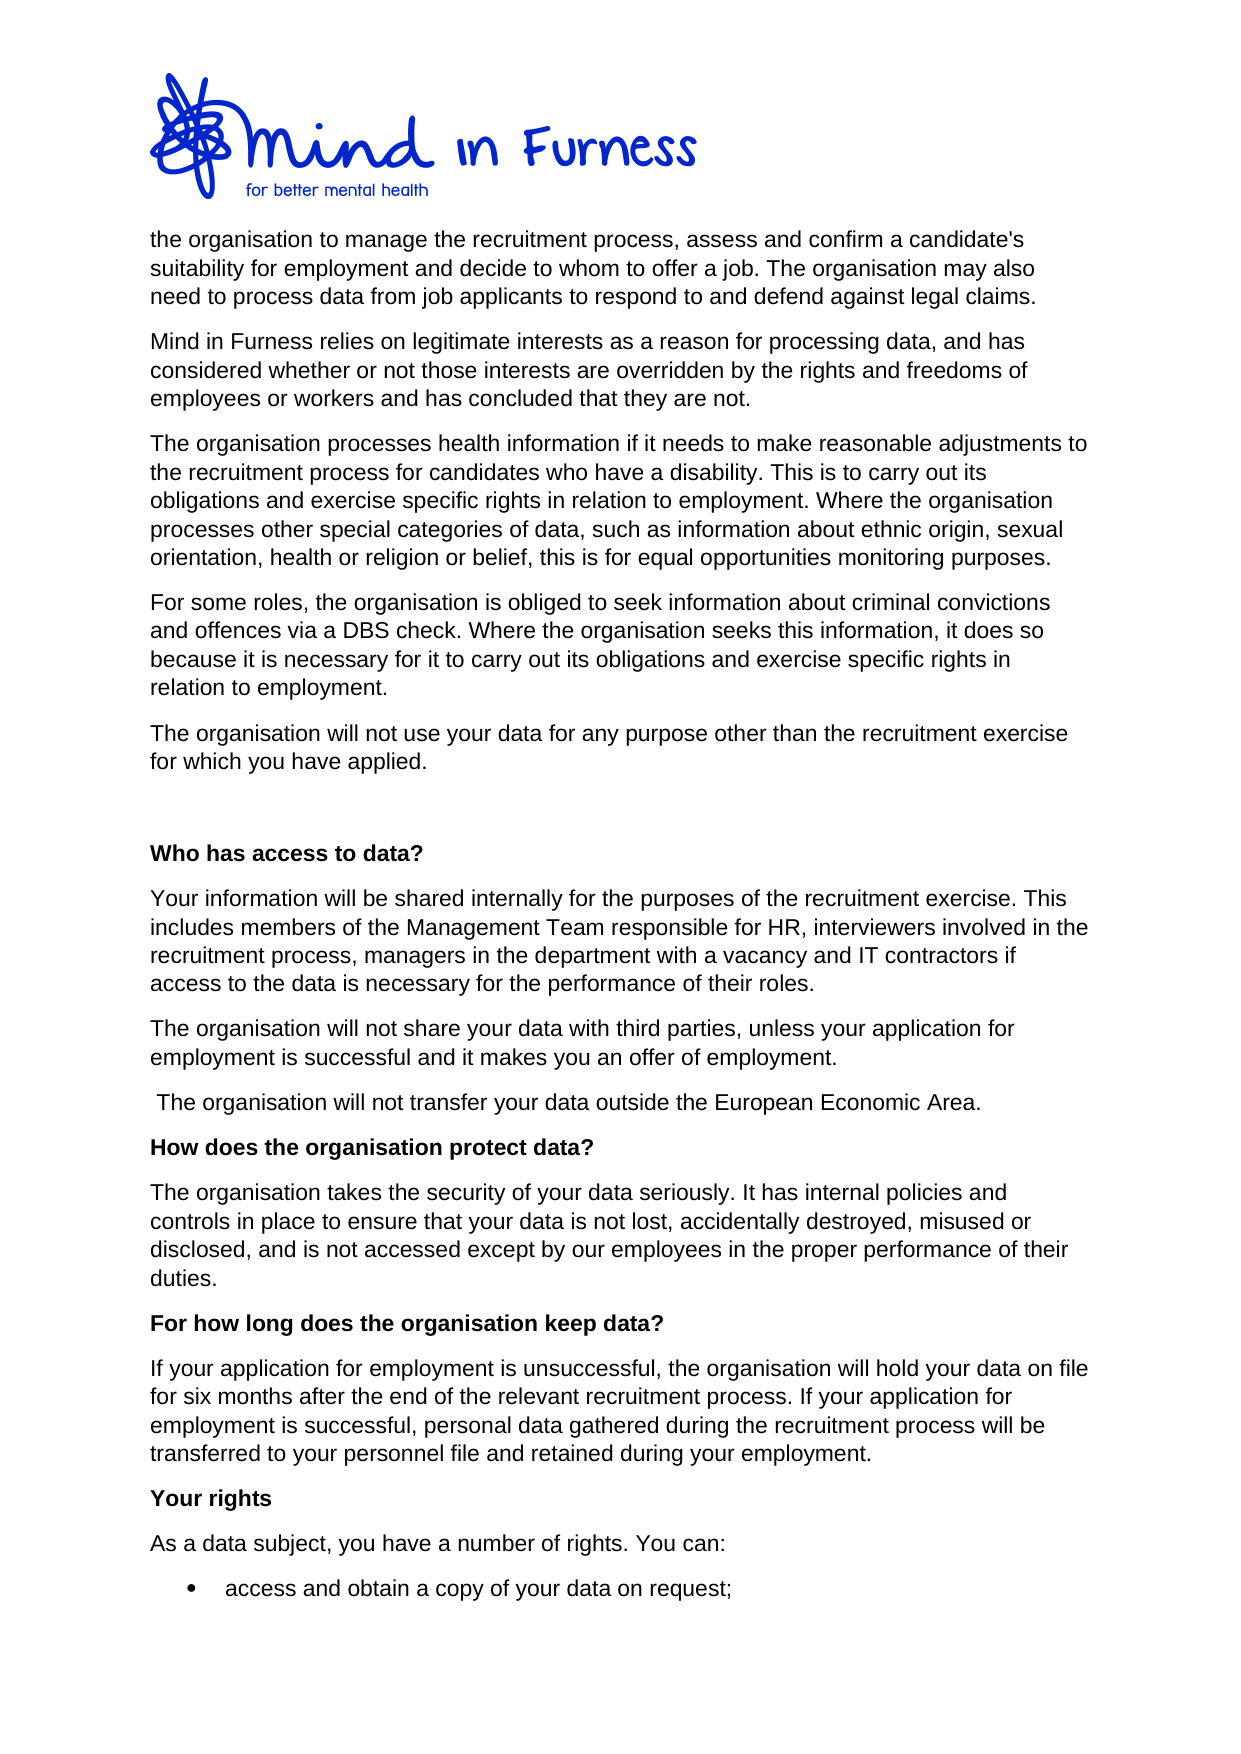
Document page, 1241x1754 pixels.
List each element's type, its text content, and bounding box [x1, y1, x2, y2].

text The organisation takes the security of your data seriously. It has internal policies and controls in place to ensure that your data is not lost, accidentally destroyed, misused or disclosed, and is not accessed except by our employees in the proper performance of their duties. [150, 1179, 1090, 1291]
text The organisation will not use your data for any purpose other than the recruitment exercise for which you have applied. [150, 719, 1090, 774]
list access and obtain a copy of your data on request; [187, 1575, 1090, 1602]
text The organisation will not transfer your data outside the European Economic Area. [150, 1089, 1090, 1115]
text Your information will be shared internally for the purposes of the recruitment exercise. This includes members of the Management Team responsible for HR, interviewers involved in the recruitment process, managers in the department with a vacancy and IT contractors if access to the data is necessary for the performance of their roles. [150, 885, 1090, 997]
text How does the organisation protect data? [150, 1134, 1090, 1160]
text Your rights [150, 1485, 1090, 1511]
text The organisation processes health information if it needs to make reasonable adjustments to the recruitment process for candidates who have a disability. This is to carry out its obligations and exercise specific rights in relation to employment. Where the organisation processes other special categories of data, such as information about ethnic origin, sexual orientation, health or religion or belief, this is for equal opportunities monitoring purposes. [150, 430, 1090, 570]
text For some roles, the organisation is obliged to seek information about criminal convictions and offences via a DBS check. Where the organisation seeks this information, it does so because it is necessary for it to carry out its obligations and exercise specific rights in relation to employment. [150, 589, 1090, 701]
text The organisation will not share your data with third parties, unless your application for employment is successful and it makes you an offer of employment. [150, 1015, 1090, 1070]
picture [150, 73, 700, 199]
text Who has access to data? [150, 840, 1090, 866]
text For how long does the organisation keep data? [150, 1309, 1090, 1336]
text As a data subject, you have a number of rights. You can: [150, 1530, 1090, 1557]
text Mind in Furness relies on legitimate interests as a reason for processing data, and has considered whether or not those interests are overridden by the rights and freedoms of employees or workers and has concluded that they are not. [150, 328, 1090, 411]
text If your application for employment is unsuccessful, the organisation will hold your data on file for six months after the end of the relevant recruitment process. If your application for employment is successful, personal data gathered during the recruitment process will be transferred to your personnel file and retained during your employment. [150, 1355, 1090, 1466]
